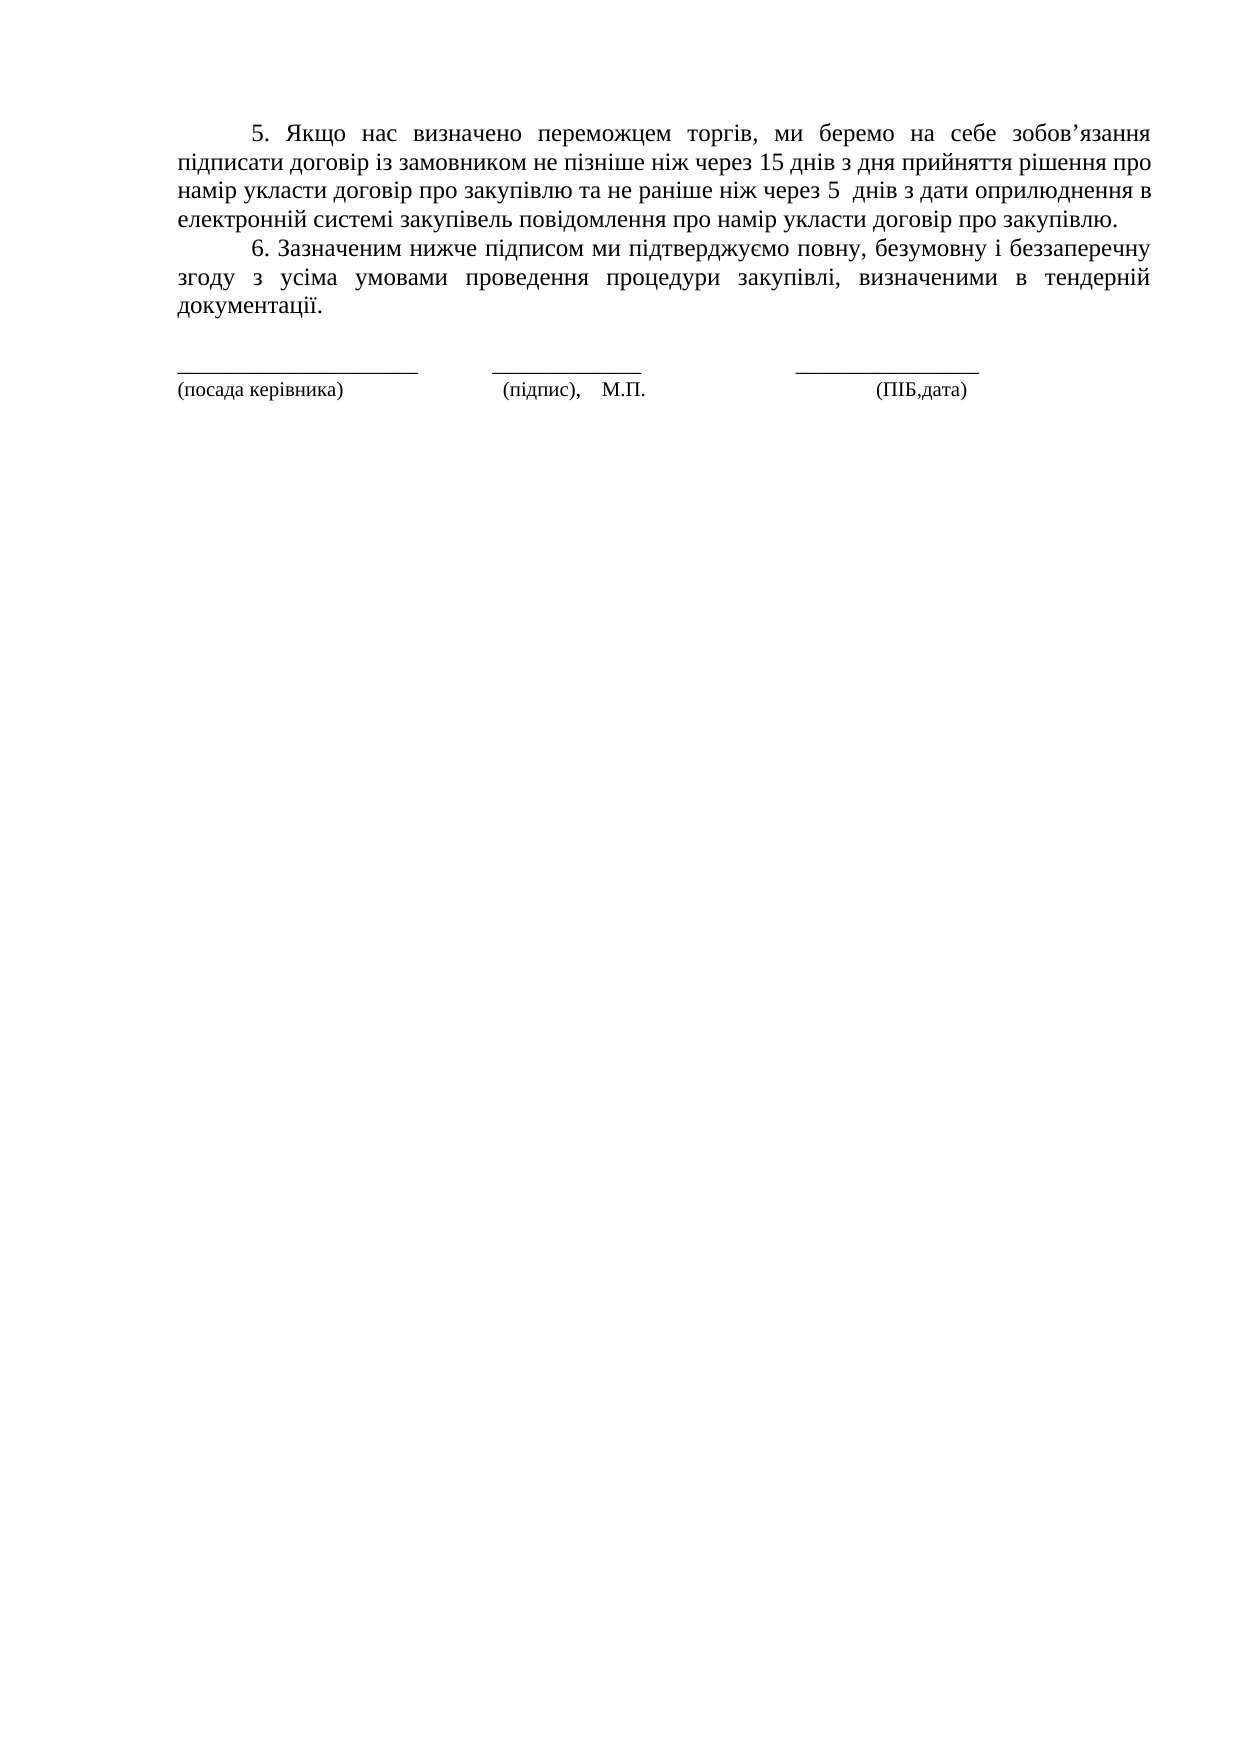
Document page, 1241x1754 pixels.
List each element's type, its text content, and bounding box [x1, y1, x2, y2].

text 6. Зазначеним нижче підписом ми підтверджуємо повну, безумовну і беззаперечну згоду з усіма умовами проведення процедури закупівлі, визначеними в тендерній документації. [177, 233, 1152, 319]
text _____________________ _____________ ________________ [177, 350, 1152, 377]
text (посада керівника) (підпис), М.П. (ПІБ,дата) [177, 377, 1152, 401]
text 5. Якщо нас визначено переможцем торгів, ми беремо на себе зобов’язання підписати договір із замовником не пізніше ніж через 15 днів з дня прийняття рішення про намір укласти договір про закупівлю та не раніше ніж через 5 днів з дати оприлюднення в електронній системі закупівель повідомлення про намір укласти договір про закупівлю. [177, 118, 1152, 233]
